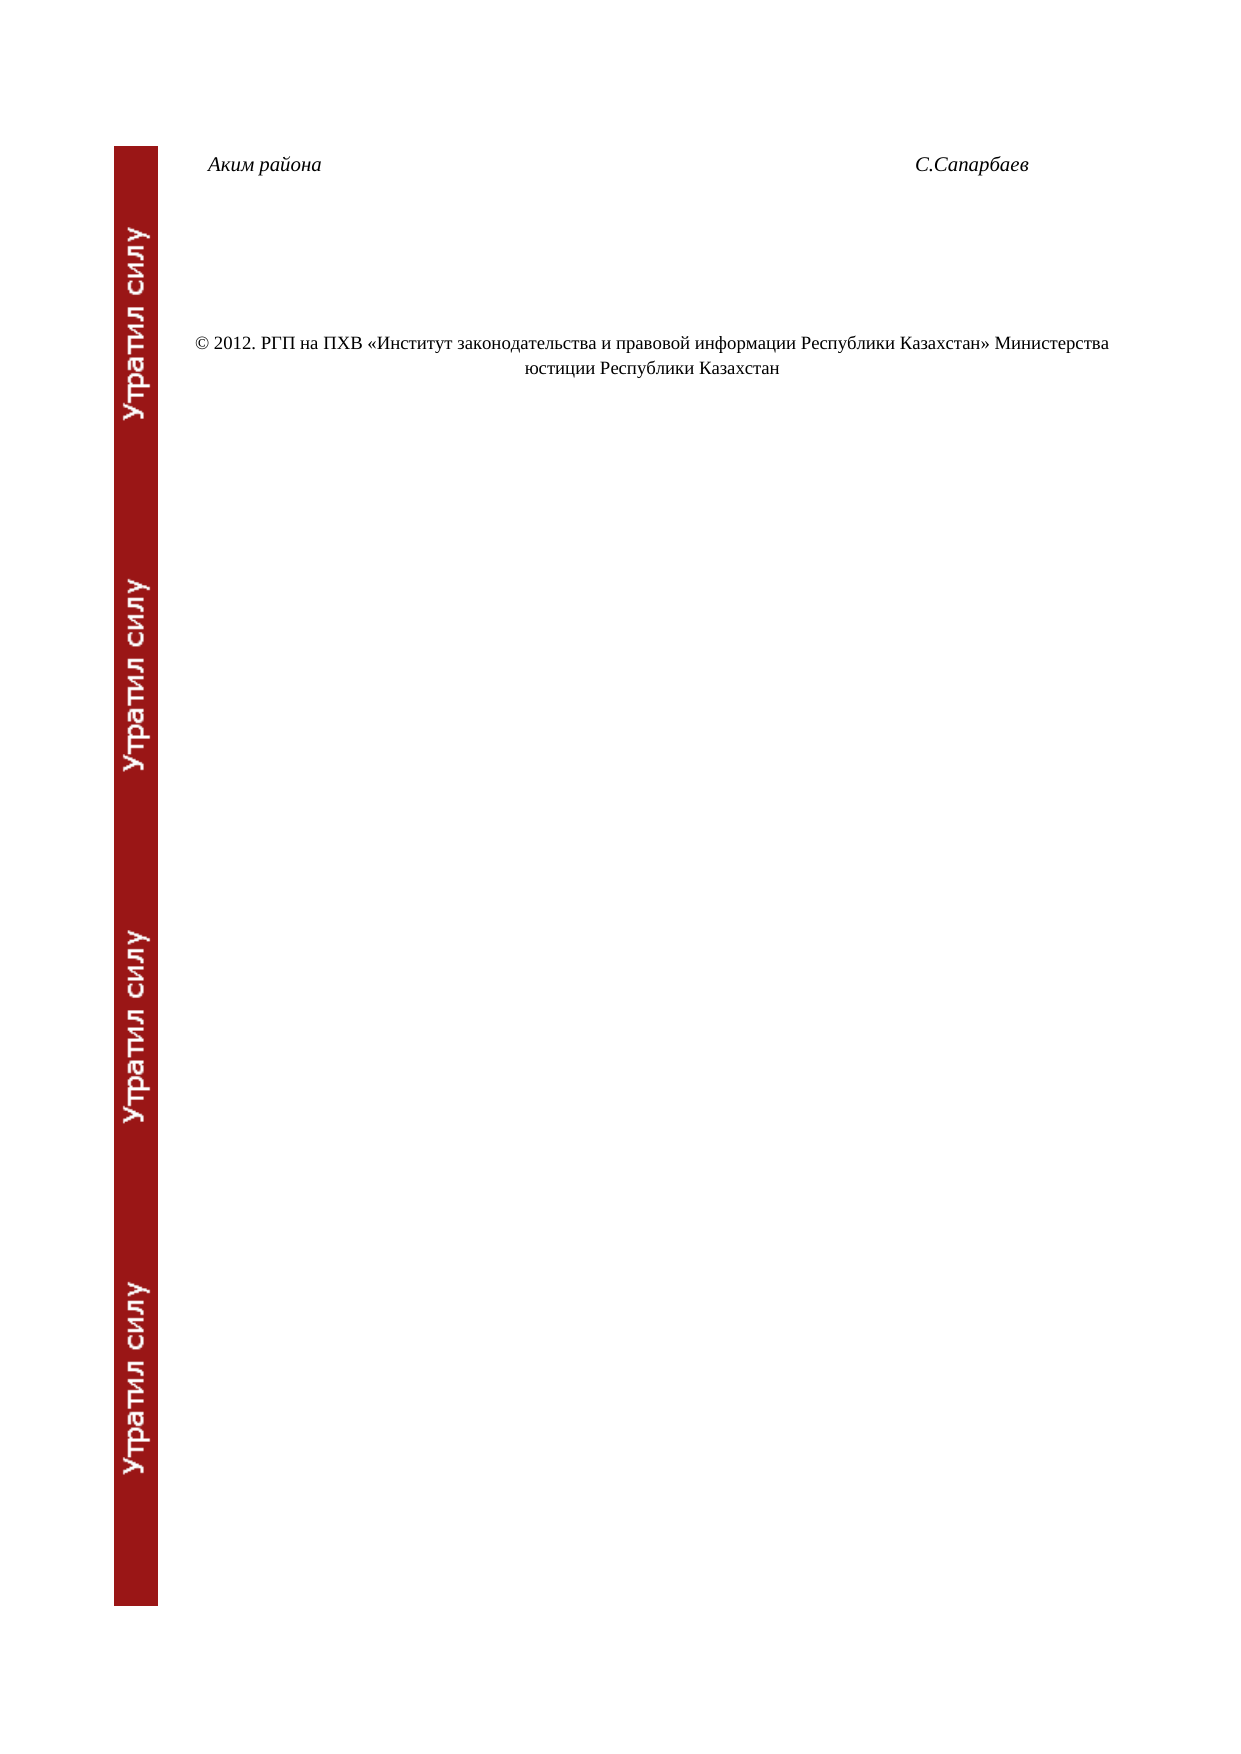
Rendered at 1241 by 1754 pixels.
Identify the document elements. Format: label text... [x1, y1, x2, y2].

picture [114, 181, 158, 332]
table_header Аким района [101, 150, 913, 181]
picture [114, 378, 158, 1606]
picture [114, 146, 158, 150]
text © 2012. РГП на ПХВ «Институт законодательства и правовой информации Республики Казахстан» Министерства юстиции Республики Казахстан [112, 332, 1128, 378]
table_header С.Сапарбаев [913, 150, 1240, 181]
